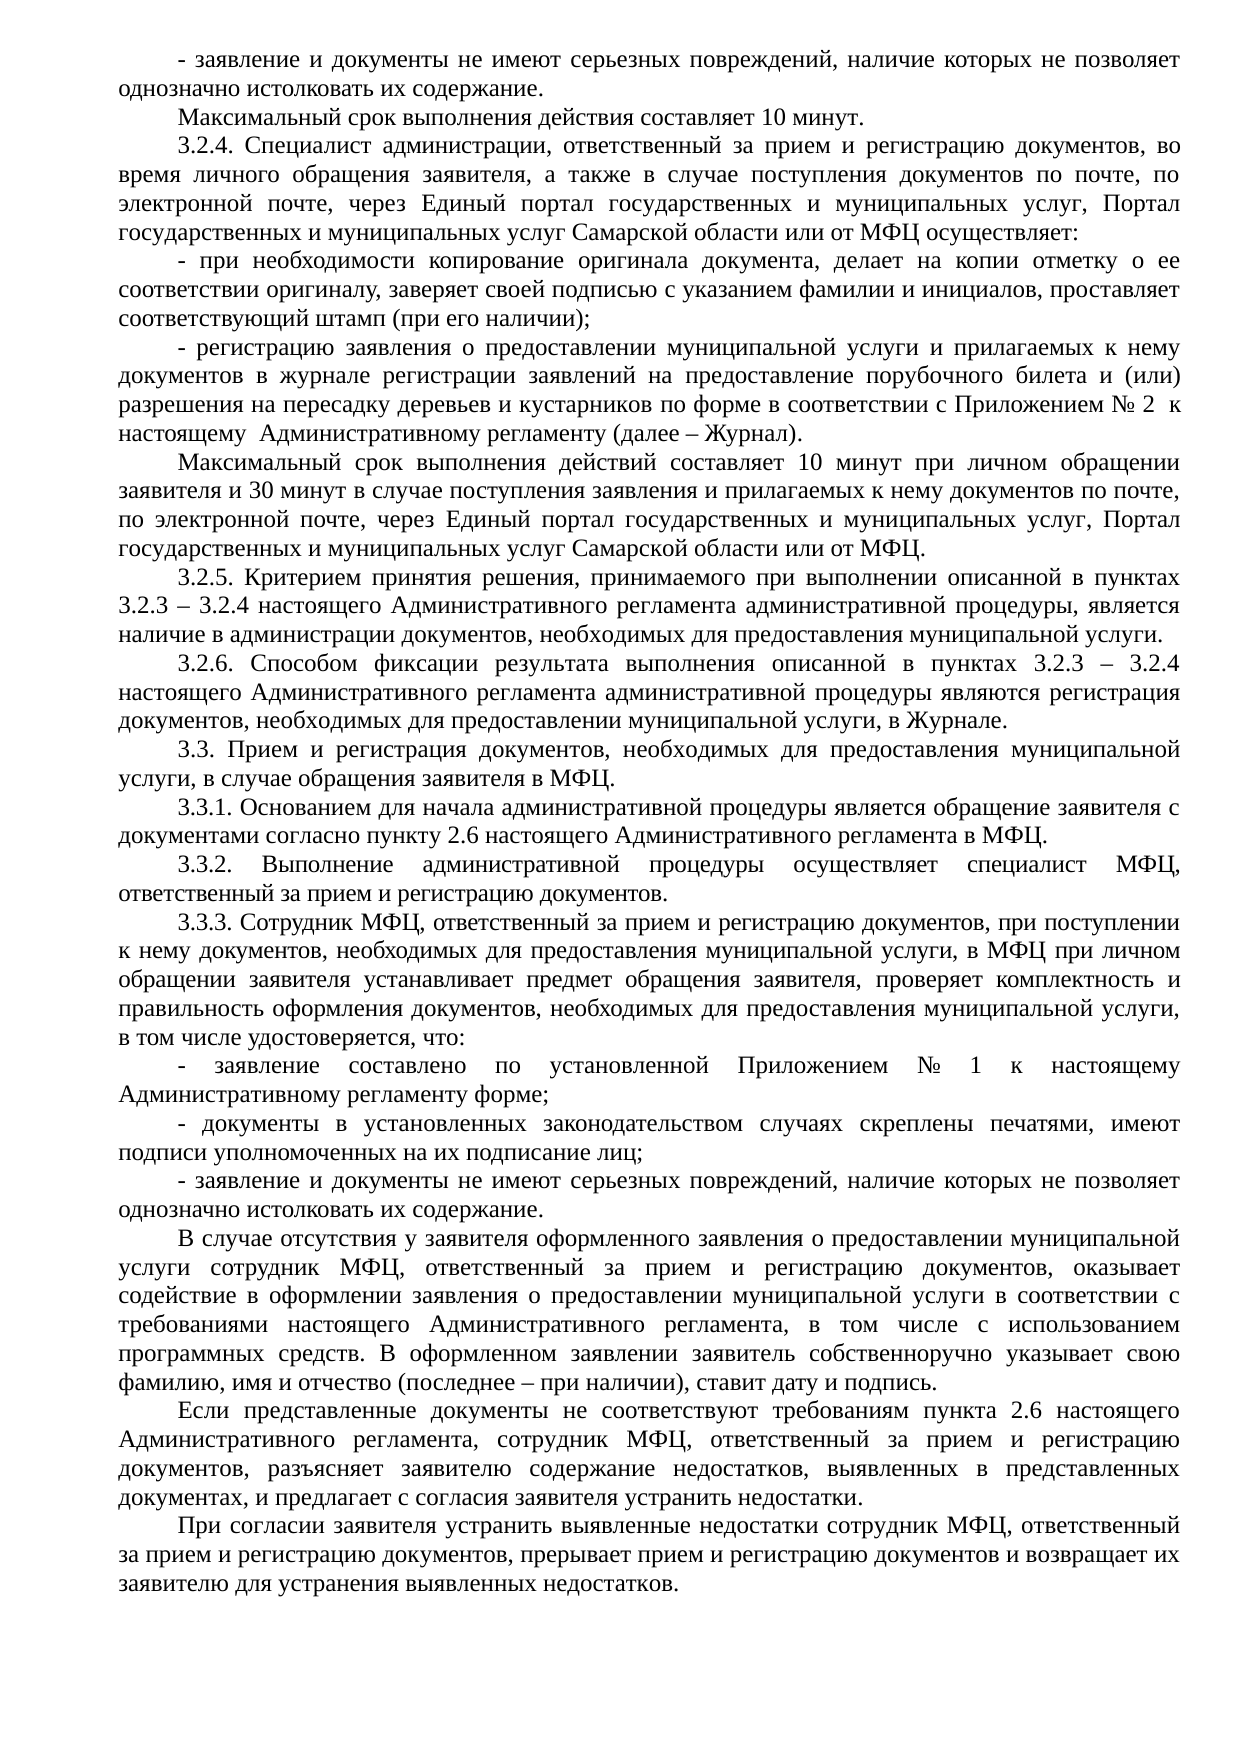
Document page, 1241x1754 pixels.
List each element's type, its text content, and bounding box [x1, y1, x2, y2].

text 3.2.6. Способом фиксации результата выполнения описанной в пунктах 3.2.3 – 3.2.4 настоящего Административного регламента административной процедуры являются регистрация документов, необходимых для предоставлении муниципальной услуги, в Журнале. [118, 648, 1181, 734]
text 3.2.4. Специалист администрации, ответственный за прием и регистрацию документов, во время личного обращения заявителя, а также в случае поступления документов по почте, по электронной почте, через Единый портал государственных и муниципальных услуг, Портал государственных и муниципальных услуг Самарской области или от МФЦ осуществляет: [118, 131, 1181, 246]
text При согласии заявителя устранить выявленные недостатки сотрудник МФЦ, ответственный за прием и регистрацию документов, прерывает прием и регистрацию документов и возвращает их заявителю для устранения выявленных недостатков. [118, 1511, 1181, 1597]
text - заявление и документы не имеют серьезных повреждений, наличие которых не позволяет однозначно истолковать их содержание. [118, 1166, 1181, 1223]
text 3.3.1. Основанием для начала административной процедуры является обращение заявителя с документами согласно пункту 2.6 настоящего Административного регламента в МФЦ. [118, 792, 1181, 849]
text - заявление составлено по установленной Приложением № 1 к настоящему Административному регламенту форме; [118, 1051, 1181, 1108]
text 3.2.5. Критерием принятия решения, принимаемого при выполнении описанной в пунктах 3.2.3 – 3.2.4 настоящего Административного регламента административной процедуры, является наличие в администрации документов, необходимых для предоставления муниципальной услуги. [118, 562, 1181, 648]
text 3.3.2. Выполнение административной процедуры осуществляет специалист МФЦ, ответственный за прием и регистрацию документов. [118, 849, 1181, 907]
text В случае отсутствия у заявителя оформленного заявления о предоставлении муниципальной услуги сотрудник МФЦ, ответственный за прием и регистрацию документов, оказывает содействие в оформлении заявления о предоставлении муниципальной услуги в соответствии с требованиями настоящего Административного регламента, в том числе с использованием программных средств. В оформленном заявлении заявитель собственноручно указывает свою фамилию, имя и отчество (последнее – при наличии), ставит дату и подпись. [118, 1223, 1181, 1396]
text Максимальный срок выполнения действий составляет 10 минут при личном обращении заявителя и 30 минут в случае поступления заявления и прилагаемых к нему документов по почте, по электронной почте, через Единый портал государственных и муниципальных услуг, Портал государственных и муниципальных услуг Самарской области или от МФЦ. [118, 447, 1181, 562]
text 3.3. Прием и регистрация документов, необходимых для предоставления муниципальной услуги, в случае обращения заявителя в МФЦ. [118, 734, 1181, 792]
text - заявление и документы не имеют серьезных повреждений, наличие которых не позволяет однозначно истолковать их содержание. [118, 44, 1181, 102]
text 3.3.3. Сотрудник МФЦ, ответственный за прием и регистрацию документов, при поступлении к нему документов, необходимых для предоставления муниципальной услуги, в МФЦ при личном обращении заявителя устанавливает предмет обращения заявителя, проверяет комплектность и правильность оформления документов, необходимых для предоставления муниципальной услуги, в том числе удостоверяется, что: [118, 907, 1181, 1051]
text - документы в установленных законодательством случаях скреплены печатями, имеют подписи уполномоченных на их подписание лиц; [118, 1108, 1181, 1166]
text - при необходимости копирование оригинала документа, делает на копии отметку о ее соответствии оригиналу, заверяет своей подписью с указанием фамилии и инициалов, проставляет соответствующий штамп (при его наличии); [118, 246, 1181, 332]
text - регистрацию заявления о предоставлении муниципальной услуги и прилагаемых к нему документов в журнале регистрации заявлений на предоставление порубочного билета и (или) разрешения на пересадку деревьев и кустарников по форме в соответствии с Приложением № 2 к настоящему Административному регламенту (далее – Журнал). [118, 332, 1181, 447]
text Если представленные документы не соответствуют требованиям пункта 2.6 настоящего Административного регламента, сотрудник МФЦ, ответственный за прием и регистрацию документов, разъясняет заявителю содержание недостатков, выявленных в представленных документах, и предлагает с согласия заявителя устранить недостатки. [118, 1396, 1181, 1511]
text Максимальный срок выполнения действия составляет 10 минут. [118, 102, 1181, 131]
